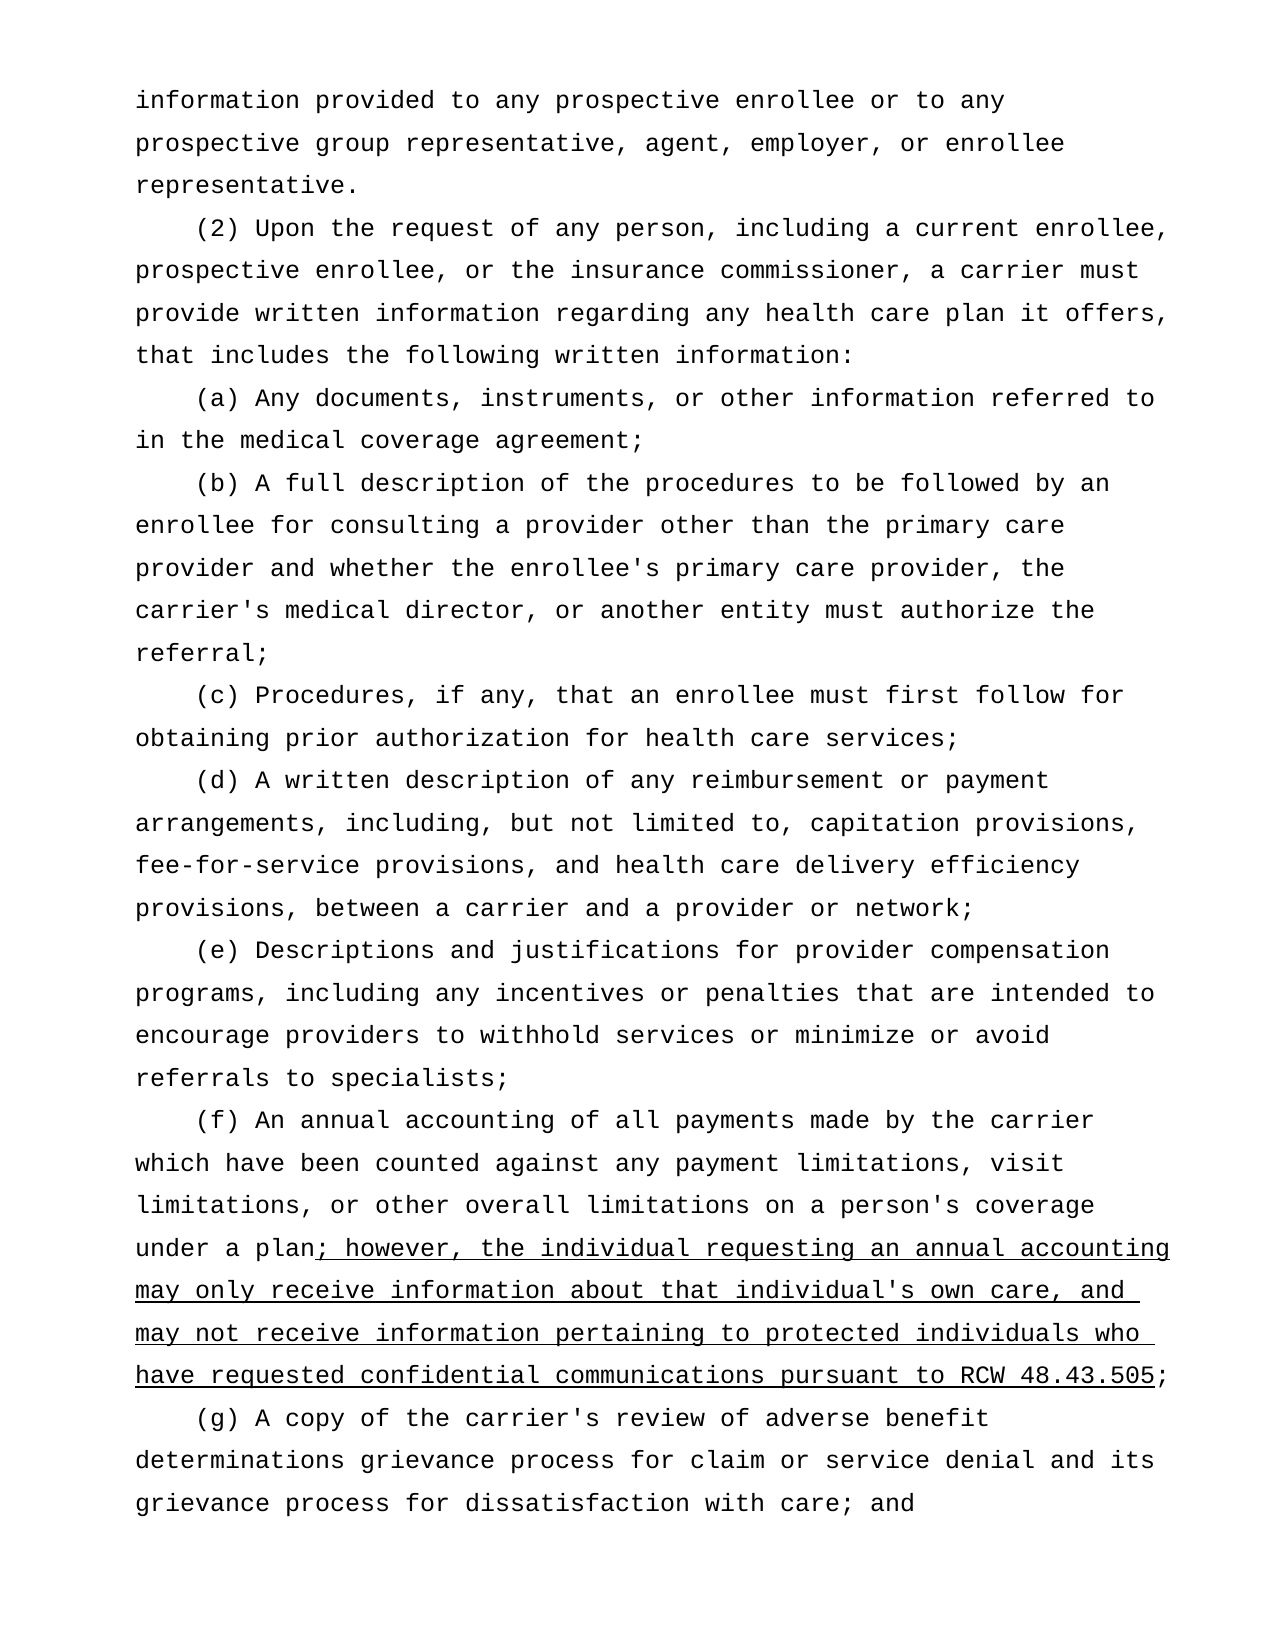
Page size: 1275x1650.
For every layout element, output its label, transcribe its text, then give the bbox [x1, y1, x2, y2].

text (a) Any documents, instruments, or other information referred to in the medical coverage agreement; [135, 372, 1170, 457]
text (b) A full description of the procedures to be followed by an enrollee for consulting a provider other than the primary care provider and whether the enrollee's primary care provider, the carrier's medical director, or another entity must authorize the referral; [135, 457, 1170, 670]
text (f) An annual accounting of all payments made by the carrier which have been counted against any payment limitations, visit limitations, or other overall limitations on a person's coverage under a plan; however, the individual requesting an annual accounting may only receive information about that individual's own care, and may not receive information pertaining to protected individuals who have requested confidential communications pursuant to RCW 48.43.505; [135, 1095, 1170, 1392]
text (g) A copy of the carrier's review of adverse benefit determinations grievance process for claim or service denial and its grievance process for dissatisfaction with care; and [135, 1392, 1170, 1520]
text (e) Descriptions and justifications for provider compensation programs, including any incentives or penalties that are intended to encourage providers to withhold services or minimize or avoid referrals to specialists; [135, 925, 1170, 1095]
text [135, 75, 1170, 202]
text (c) Procedures, if any, that an enrollee must first follow for obtaining prior authorization for health care services; [135, 670, 1170, 755]
text (d) A written description of any reimbursement or payment arrangements, including, but not limited to, capitation provisions, fee-for-service provisions, and health care delivery efficiency provisions, between a carrier and a provider or network; [135, 755, 1170, 925]
text (2) Upon the request of any person, including a current enrollee, prospective enrollee, or the insurance commissioner, a carrier must provide written information regarding any health care plan it offers, that includes the following written information: [135, 202, 1170, 372]
